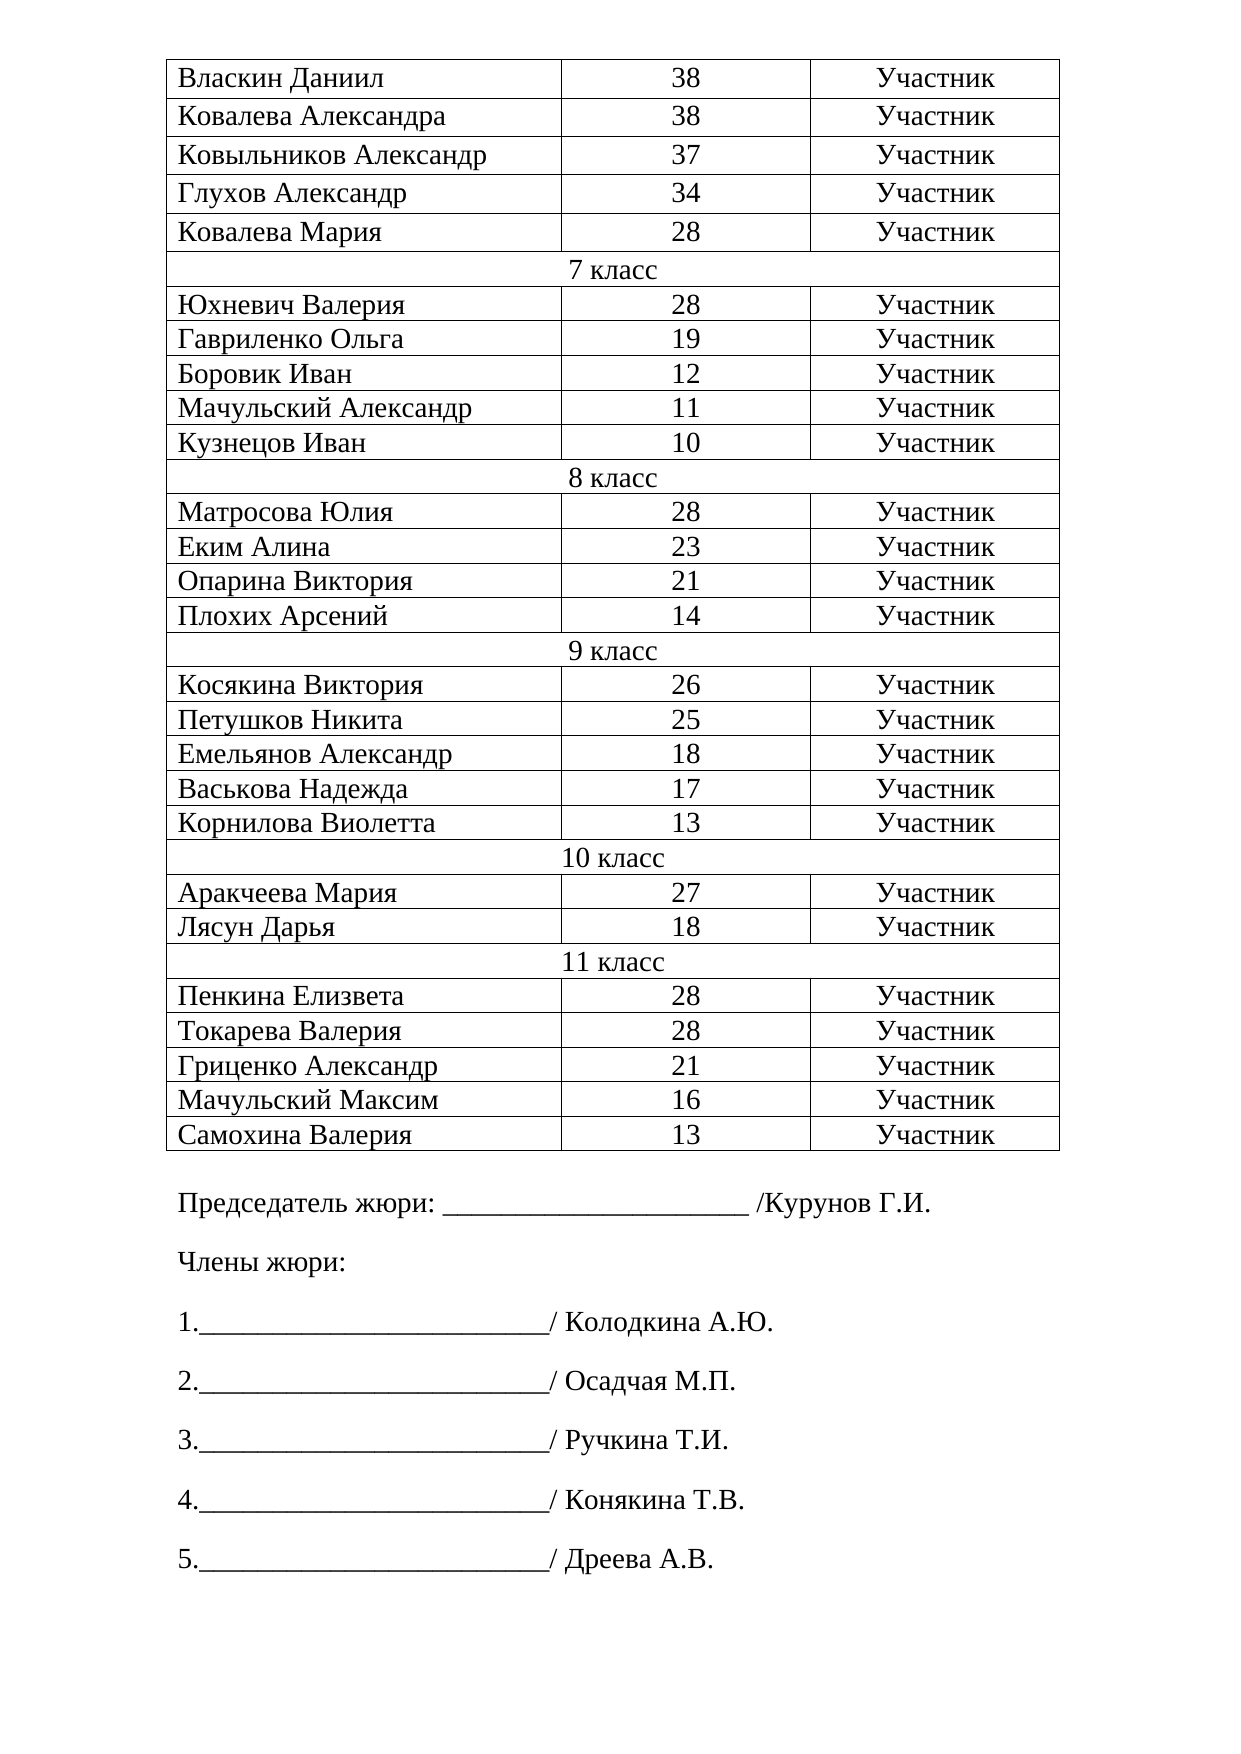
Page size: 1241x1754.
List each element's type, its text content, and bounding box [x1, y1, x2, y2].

table_cell Самохина Валерия [167, 1117, 561, 1150]
table_cell Петушков Никита [167, 702, 561, 735]
table_cell 38 [562, 99, 810, 136]
table_cell Ковыльников Александр [167, 137, 561, 174]
table_cell Участник [811, 175, 1059, 213]
table_cell Токарева Валерия [167, 1013, 561, 1047]
table_cell Васькова Надежда [167, 771, 561, 804]
table_cell 27 [562, 875, 810, 908]
table_cell Участник [811, 99, 1059, 136]
table_cell 7 класс [167, 252, 1059, 286]
table_cell Мачульский Максим [167, 1082, 561, 1116]
table_cell 38 [562, 60, 810, 97]
table_cell Участник [811, 1117, 1059, 1150]
table_cell Корнилова Виолетта [167, 806, 561, 839]
table_cell Участник [811, 909, 1059, 943]
table_cell 19 [562, 321, 810, 355]
table_cell Власкин Даниил [167, 60, 561, 97]
table_cell Участник [811, 736, 1059, 770]
table_cell Участник [811, 598, 1059, 632]
table_cell 8 класс [167, 460, 1059, 493]
table_cell Участник [811, 287, 1059, 320]
table_cell 17 [562, 771, 810, 804]
table_cell Участник [811, 356, 1059, 389]
table_cell Кузнецов Иван [167, 425, 561, 459]
table_cell 18 [562, 736, 810, 770]
table_cell Лясун Дарья [167, 909, 561, 943]
text Председатель жюри: _____________________ /Курунов Г.И. [177, 1185, 1152, 1218]
table_cell Боровик Иван [167, 356, 561, 389]
table_cell 28 [562, 1013, 810, 1047]
table_cell Юхневич Валерия [167, 287, 561, 320]
table_cell 13 [562, 806, 810, 839]
table_cell Участник [811, 1048, 1059, 1081]
table_cell Пенкина Елизвета [167, 979, 561, 1012]
table_cell Аракчеева Мария [167, 875, 561, 908]
table_cell Участник [811, 1082, 1059, 1116]
table_cell 34 [562, 175, 810, 213]
table_cell 11 класс [167, 944, 1059, 977]
table_cell 23 [562, 529, 810, 562]
table_cell 13 [562, 1117, 810, 1150]
table_cell 28 [562, 494, 810, 528]
table_cell 10 [562, 425, 810, 459]
table_cell 28 [562, 287, 810, 320]
table_cell Участник [811, 529, 1059, 562]
table_cell Участник [811, 564, 1059, 597]
table_cell 21 [562, 1048, 810, 1081]
text 4.________________________/ Конякина Т.В. [177, 1482, 1152, 1515]
table_cell 14 [562, 598, 810, 632]
table_cell 37 [562, 137, 810, 174]
table_cell Глухов Александр [167, 175, 561, 213]
table_cell 12 [562, 356, 810, 389]
table_cell Участник [811, 979, 1059, 1012]
table_cell Ковалева Александра [167, 99, 561, 136]
text Члены жюри: [177, 1244, 1152, 1278]
table_cell 21 [562, 564, 810, 597]
table_cell Участник [811, 494, 1059, 528]
table_cell Участник [811, 806, 1059, 839]
table_cell 28 [562, 214, 810, 251]
table_cell Опарина Виктория [167, 564, 561, 597]
table_cell Гавриленко Ольга [167, 321, 561, 355]
table_cell Косякина Виктория [167, 667, 561, 701]
table_cell Гриценко Александр [167, 1048, 561, 1081]
table_cell Участник [811, 702, 1059, 735]
text 1.________________________/ Колодкина А.Ю. [177, 1304, 1152, 1337]
text 5.________________________/ Дреева А.В. [177, 1541, 1152, 1575]
table_cell Участник [811, 667, 1059, 701]
table_cell Участник [811, 771, 1059, 804]
table_cell Ковалева Мария [167, 214, 561, 251]
table_cell 25 [562, 702, 810, 735]
table_cell 18 [562, 909, 810, 943]
table_cell Участник [811, 60, 1059, 97]
table_cell 11 [562, 391, 810, 424]
table_cell Мачульский Александр [167, 391, 561, 424]
table_cell Участник [811, 137, 1059, 174]
table_cell 26 [562, 667, 810, 701]
table_cell Участник [811, 1013, 1059, 1047]
table_cell Плохих Арсений [167, 598, 561, 632]
table_cell Участник [811, 214, 1059, 251]
table_cell Емельянов Александр [167, 736, 561, 770]
table_cell Участник [811, 321, 1059, 355]
text 2.________________________/ Осадчая М.П. [177, 1363, 1152, 1397]
table_cell Участник [811, 391, 1059, 424]
table_cell 28 [562, 979, 810, 1012]
table_cell Участник [811, 425, 1059, 459]
table_cell 9 класс [167, 633, 1059, 666]
table_cell 10 класс [167, 840, 1059, 874]
table_cell Матросова Юлия [167, 494, 561, 528]
text 3.________________________/ Ручкина Т.И. [177, 1422, 1152, 1456]
table_cell 16 [562, 1082, 810, 1116]
table_cell Участник [811, 875, 1059, 908]
table_cell Еким Алина [167, 529, 561, 562]
